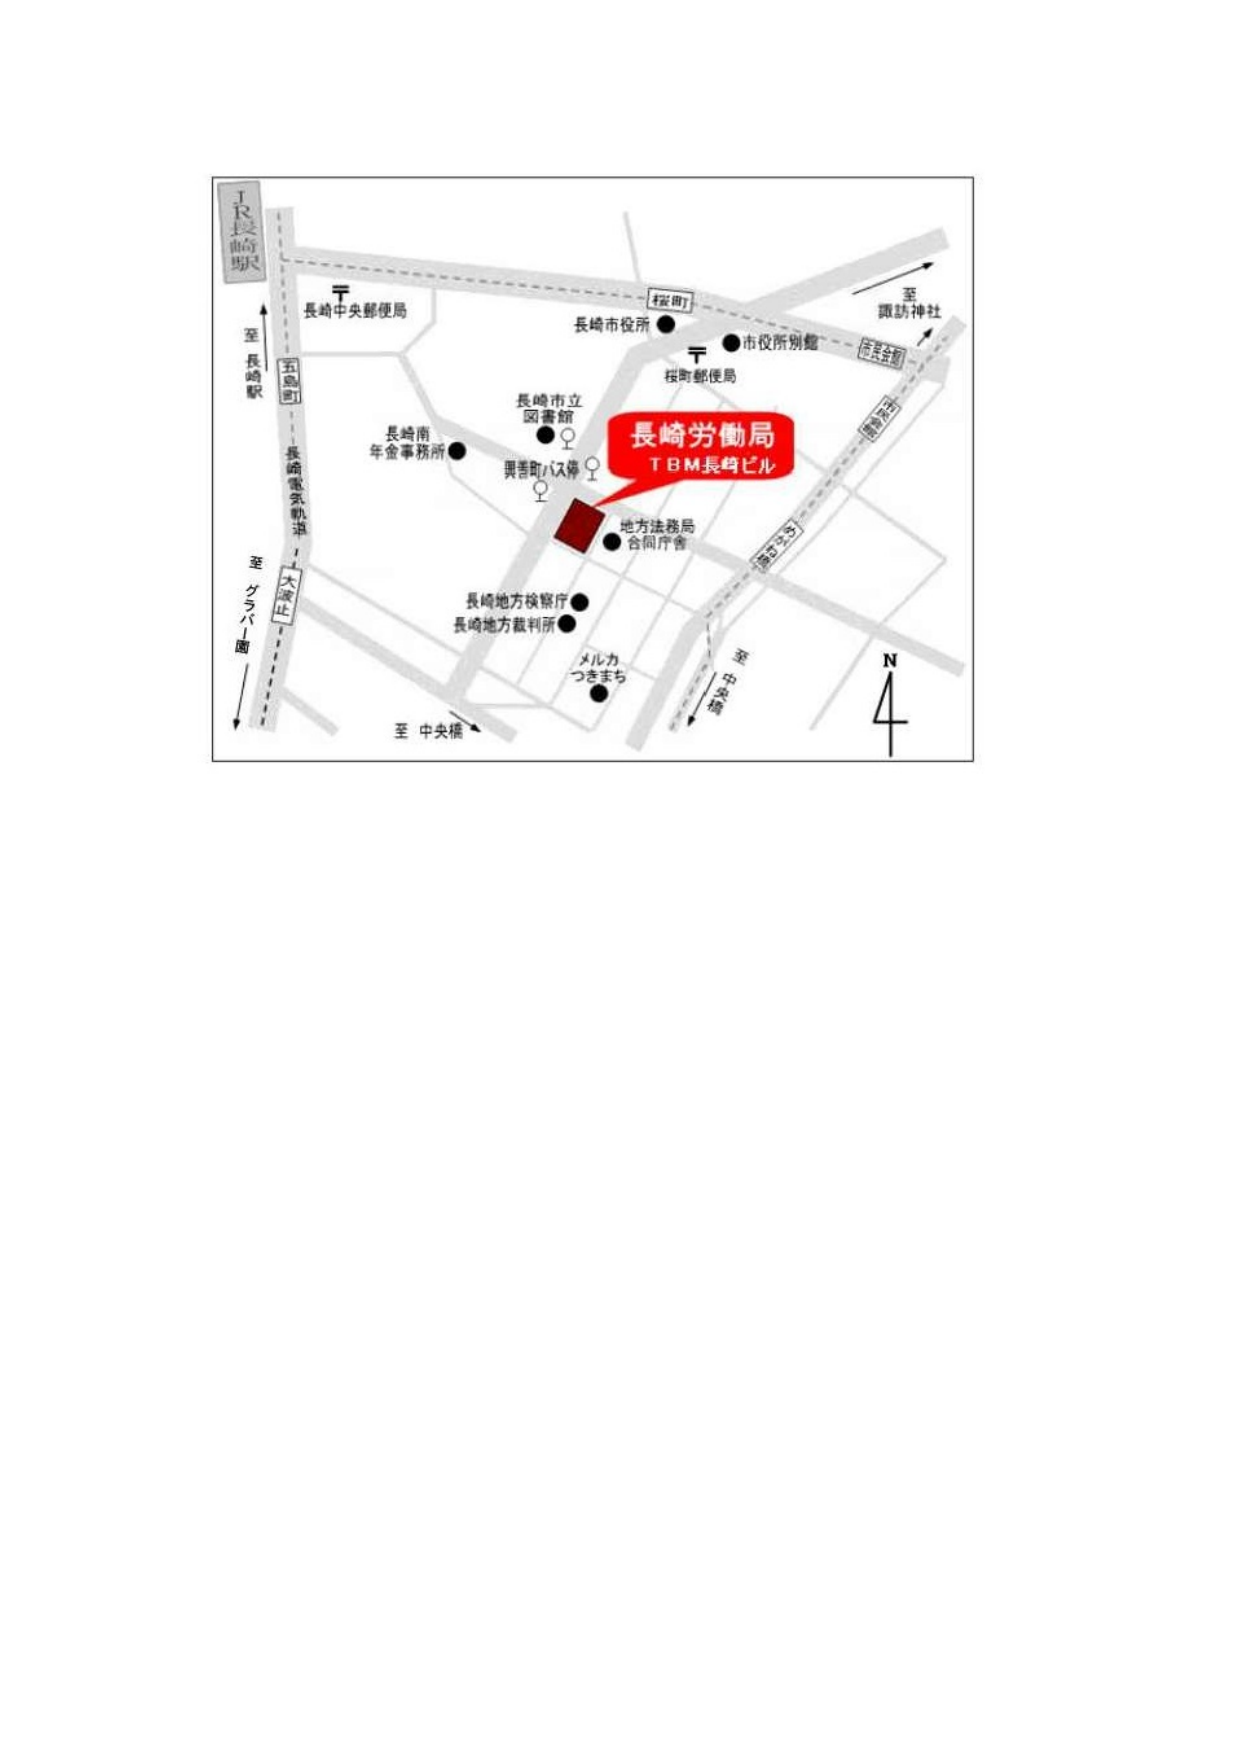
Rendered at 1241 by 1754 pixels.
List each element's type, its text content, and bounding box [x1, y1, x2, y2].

picture [177, 153, 1004, 783]
